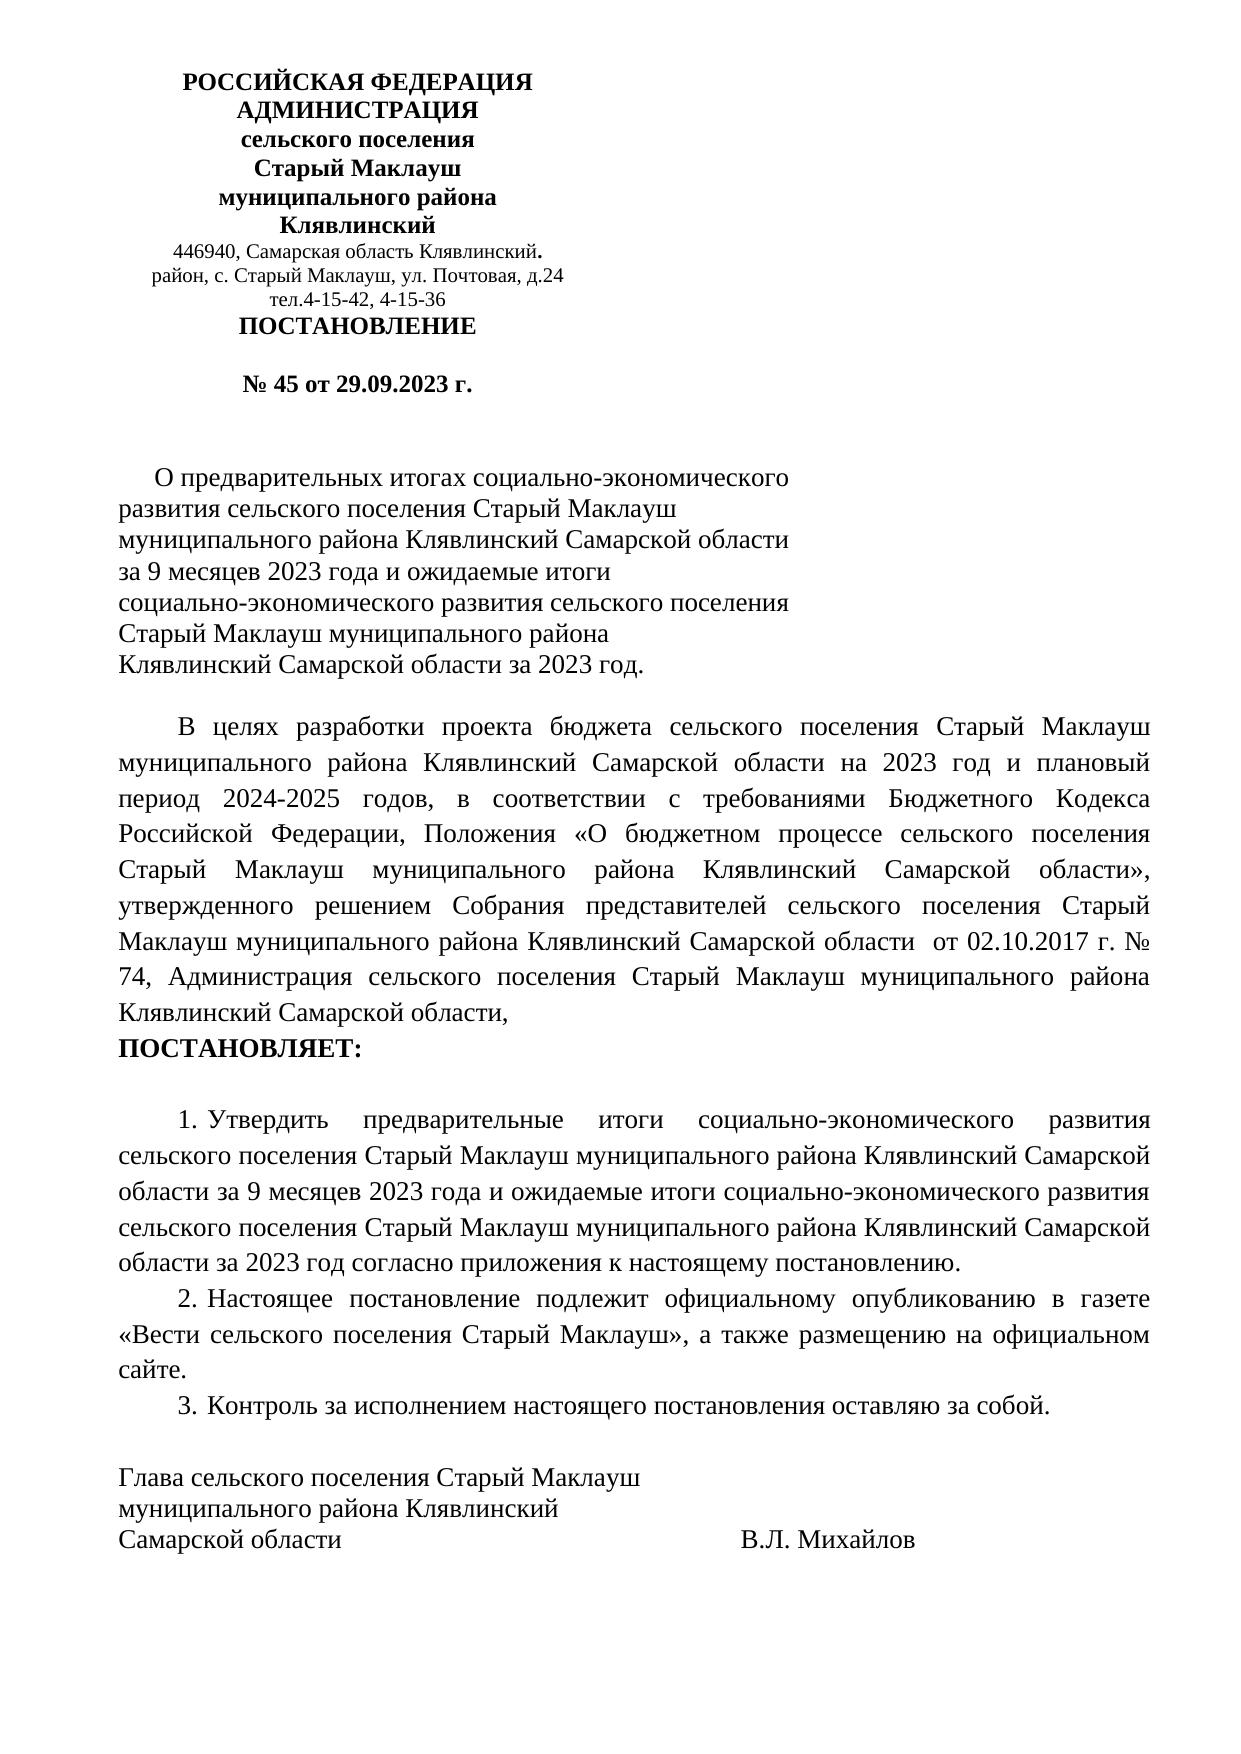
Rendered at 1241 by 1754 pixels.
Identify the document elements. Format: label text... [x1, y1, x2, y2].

text муниципального района Клявлинский Самарской области [118, 523, 1152, 555]
text социально-экономического развития сельского поселения [118, 586, 1152, 617]
text ПОСТАНОВЛЯЕТ: [118, 1032, 1152, 1063]
text муниципального района Клявлинский [118, 1492, 1152, 1523]
text Старый Маклауш муниципального района [118, 617, 1152, 648]
text за 9 месяцев 2023 года и ожидаемые итоги [118, 555, 1152, 586]
text развития сельского поселения Старый Маклауш [118, 492, 1152, 523]
list Утвердить предварительные итоги социально-экономического развития сельского поселения Старый Маклауш муниципального района Клявлинский Самарской области за 9 месяцев 2023 года и ожидаемые итоги социально-экономического развития сельского поселения Старый Маклауш муниципального района Клявлинский Самарской области за 2023 год согласно приложения к настоящему постановлению. [118, 1103, 1152, 1277]
text О предварительных итогах социально-экономического [118, 461, 1152, 492]
list Контроль за исполнением настоящего постановления оставляю за собой. [118, 1389, 1152, 1420]
list Настоящее постановление подлежит официальному опубликованию в газете «Вести сельского поселения Старый Маклауш», а также размещению на официальном сайте. [118, 1282, 1152, 1385]
text В целях разработки проекта бюджета сельского поселения Старый Маклауш муниципального района Клявлинский Самарской области на 2023 год и плановый период 2024-2025 годов, в соответствии с требованиями Бюджетного Кодекса Российской Федерации, Положения «О бюджетном процессе сельского поселения Старый Маклауш муниципального района Клявлинский Самарской области», утвержденного решением Собрания представителей сельского поселения Старый Маклауш муниципального района Клявлинский Самарской области от 02.10.2017 г. № 74, Администрация сельского поселения Старый Маклауш муниципального района Клявлинский Самарской области, [118, 710, 1152, 1027]
text Самарской области В.Л. Михайлов [118, 1523, 1152, 1554]
text Глава сельского поселения Старый Маклауш [118, 1461, 1152, 1492]
text Клявлинский Самарской области за 2023 год. [118, 648, 1152, 679]
